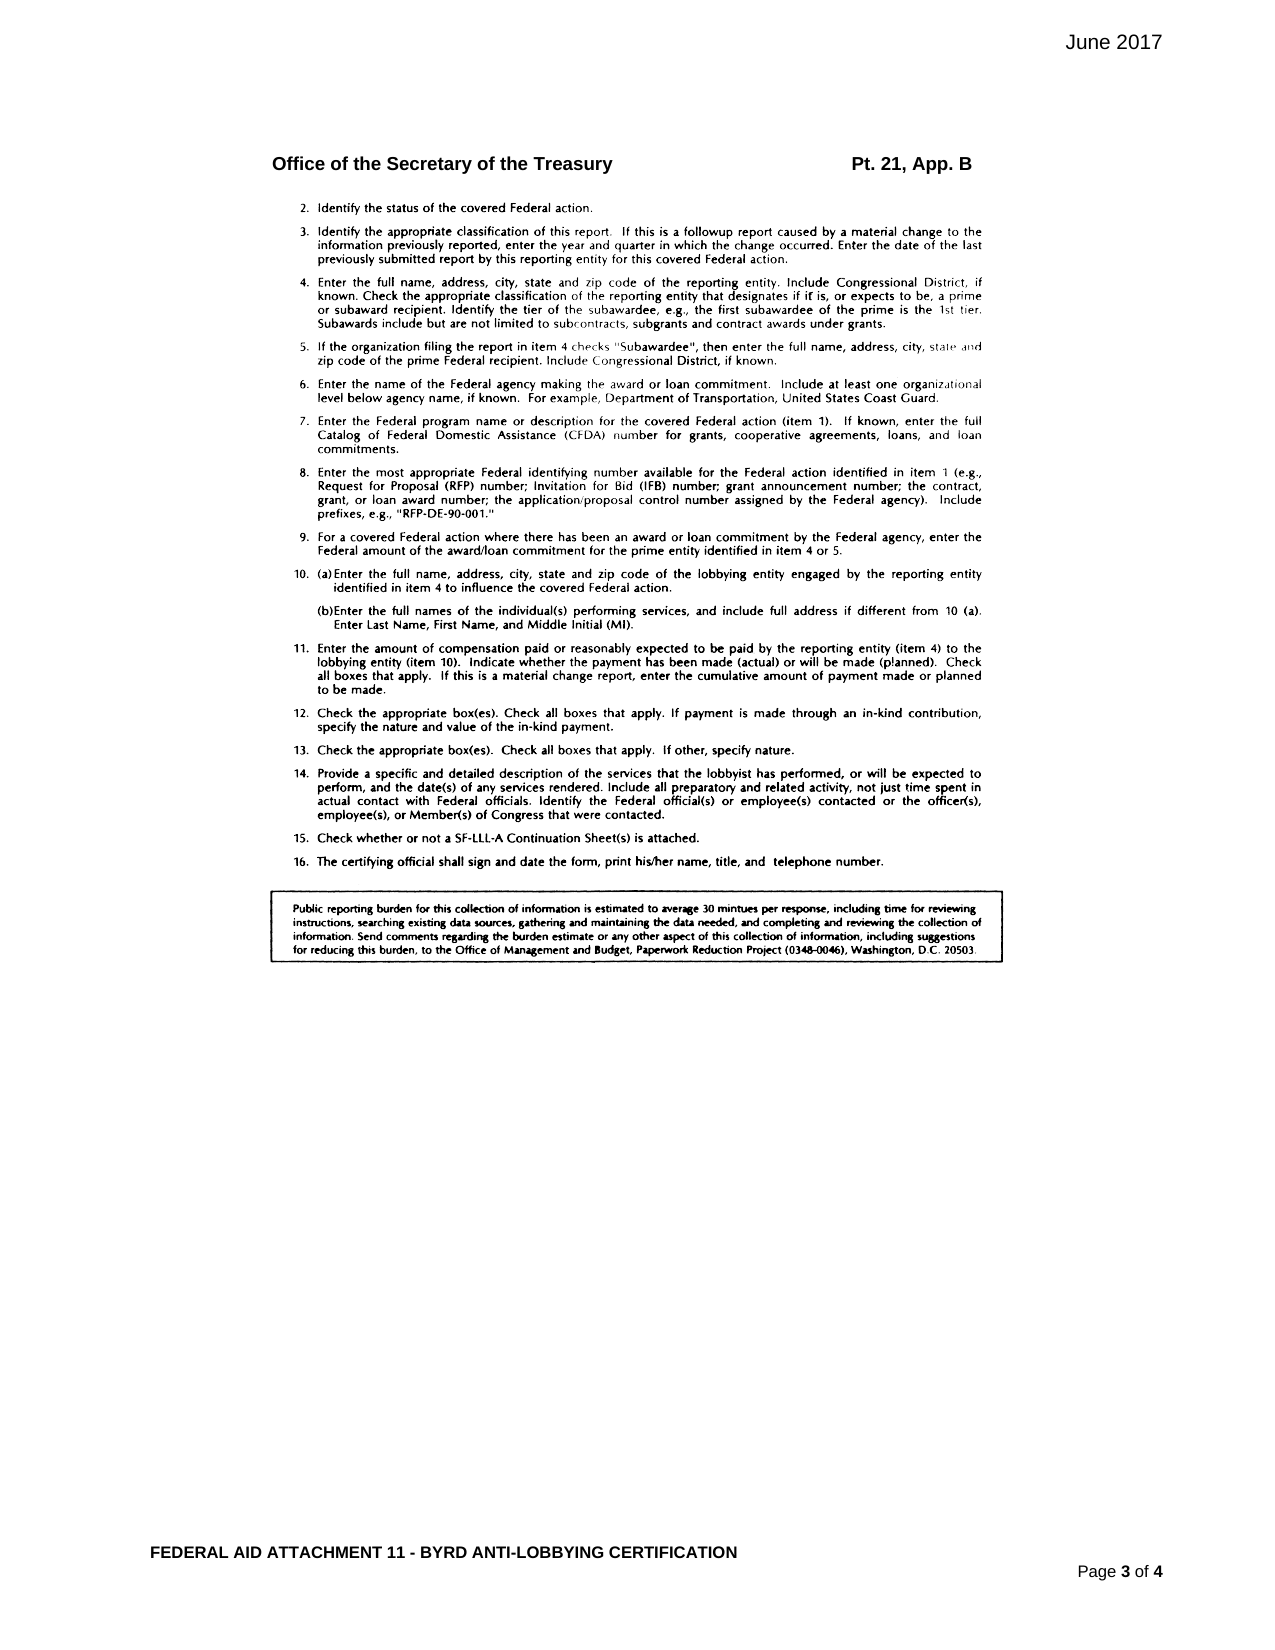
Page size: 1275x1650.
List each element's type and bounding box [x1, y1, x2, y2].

picture [261, 198, 1008, 963]
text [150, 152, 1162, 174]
